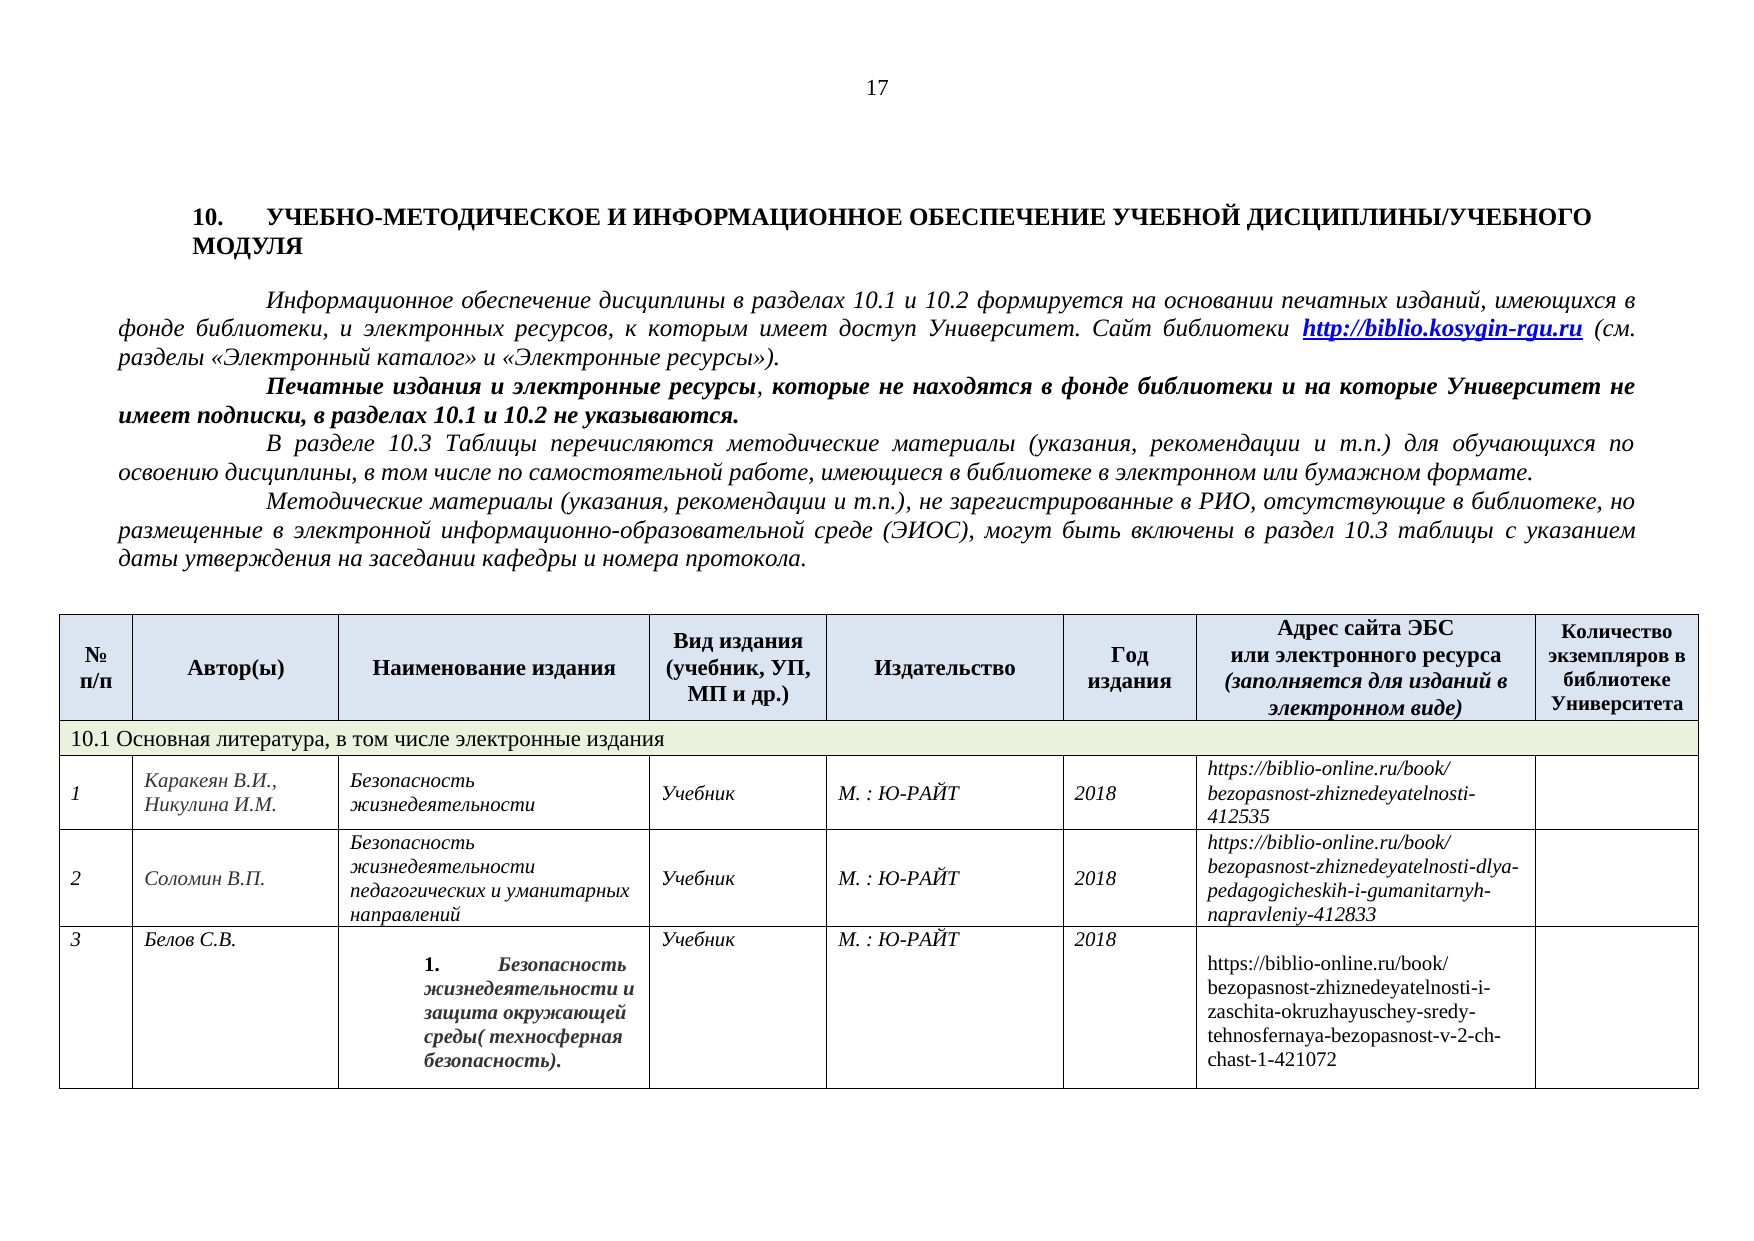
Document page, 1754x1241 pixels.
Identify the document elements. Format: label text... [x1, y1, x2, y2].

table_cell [1197, 927, 1535, 1088]
table_cell М. : Ю-РАЙТ [827, 756, 1063, 828]
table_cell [339, 927, 649, 1088]
table_cell https://biblio-online.ru/book/bezopasnost-zhiznedeyatelnosti-412535 [1197, 756, 1535, 828]
table_cell 2 [60, 830, 132, 926]
table_cell Учебник [650, 927, 826, 1088]
table_cell 1 [60, 756, 132, 828]
table_cell https://biblio-online.ru/book/bezopasnost-zhiznedeyatelnosti-dlya-pedagogicheskih-i-gumanitarnyh-napravleniy-412833 [1197, 830, 1535, 926]
list В разделе 10.3 Таблицы перечисляются методические материалы (указания, рекомендации и т.п.) для обучающихся по освоению дисциплины, в том числе по самостоятельной работе, имеющиеся в библиотеке в электронном или бумажном формате. [118, 428, 1636, 486]
list Методические материалы (указания, рекомендации и т.п.), не зарегистрированные в РИО, отсутствующие в библиотеке, но размещенные в электронной информационно-образовательной среде (ЭИОС), могут быть включены в раздел 10.3 таблицы с указанием даты утверждения на заседании кафедры и номера протокола. [118, 486, 1636, 572]
table_header Год издания [1064, 615, 1196, 720]
table_cell Безопасность жизнедеятельности [339, 756, 649, 828]
table_cell [1536, 756, 1698, 828]
table_cell Учебник [650, 756, 826, 828]
table_cell М. : Ю-РАЙТ [827, 927, 1063, 1088]
table_cell 2018 [1064, 756, 1196, 828]
table_header Наименование издания [339, 615, 649, 720]
subtitle УЧЕБНО-МЕТОДИЧЕСКОЕ И ИНФОРМАЦИОННОЕ ОБЕСПЕЧЕНИЕ УЧЕБНОЙ ДИСЦИПЛИНЫ/УЧЕБНОГО МОДУЛЯ [192, 202, 1636, 260]
list Информационное обеспечение дисциплины в разделах 10.1 и 10.2 формируется на основании печатных изданий, имеющихся в фонде библиотеки, и электронных ресурсов, к которым имеет доступ Университет. Сайт библиотеки http://biblio.kosygin-rgu.ru (см. разделы «Электронный каталог» и «Электронные ресурсы»). [118, 285, 1636, 371]
table_cell [1536, 830, 1698, 926]
table_header Адрес сайта ЭБС или электронного ресурса (заполняется для изданий в электронном виде) [1197, 615, 1535, 720]
table_cell Белов С.В. [133, 927, 338, 1088]
table_header Автор(ы) [133, 615, 338, 720]
table_cell Учебник [650, 830, 826, 926]
table_cell 3 [60, 927, 132, 1088]
table_cell 2018 [1064, 927, 1196, 1088]
table_cell 10.1 Основная литература, в том числе электронные издания [60, 721, 1698, 755]
table_cell [1536, 927, 1698, 1088]
table_header Издательство [827, 615, 1063, 720]
table_cell Каракеян В.И., Никулина И.М. [133, 756, 338, 828]
table_cell Соломин В.П. [133, 830, 338, 926]
table_header № п/п [60, 615, 132, 720]
table_header Вид издания (учебник, УП, МП и др.) [650, 615, 826, 720]
table_cell М. : Ю-РАЙТ [827, 830, 1063, 926]
table_cell Безопасность жизнедеятельности педагогических и уманитарных направлений [339, 830, 649, 926]
list Печатные издания и электронные ресурсы, которые не находятся в фонде библиотеки и на которые Университет не имеет подписки, в разделах 10.1 и 10.2 не указываются. [118, 371, 1636, 428]
table_cell 2018 [1064, 830, 1196, 926]
table_header Количество экземпляров в библиотеке Университета [1536, 615, 1698, 720]
